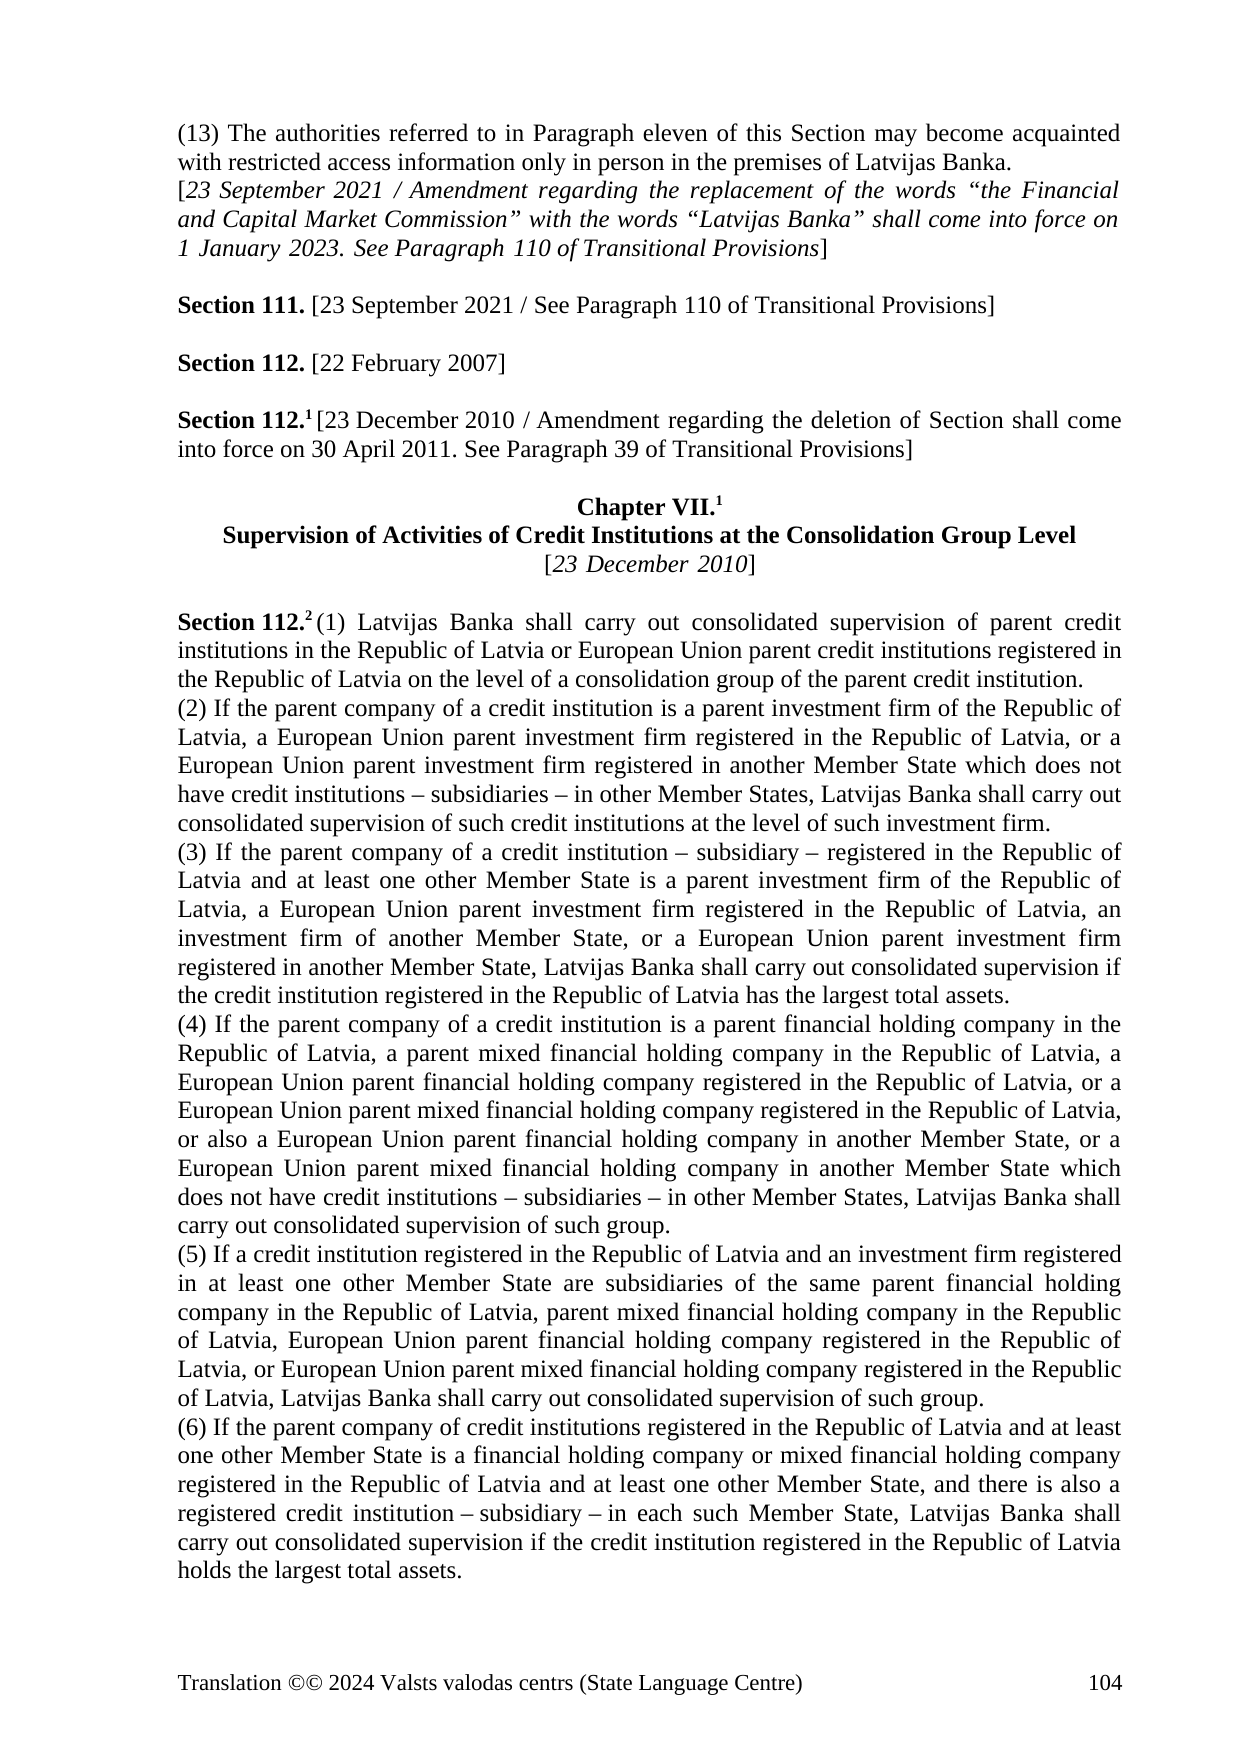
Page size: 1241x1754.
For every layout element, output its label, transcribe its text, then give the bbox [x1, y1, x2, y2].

text Section 112. [22 February 2007] [177, 348, 1122, 377]
text (6) If the parent company of credit institutions registered in the Republic of Latvia and at least one other Member State is a financial holding company or mixed financial holding company registered in the Republic of Latvia and at least one other Member State, and there is also a registered credit institution – subsidiary – in each such Member State, Latvijas Banka shall carry out consolidated supervision if the credit institution registered in the Republic of Latvia holds the largest total assets. [177, 1412, 1122, 1584]
text (13) The authorities referred to in Paragraph eleven of this Section may become acquainted with restricted access information only in person in the premises of Latvijas Banka. [177, 118, 1122, 176]
text Supervision of Activities of Credit Institutions at the Consolidation Group Level [177, 521, 1122, 549]
text (4) If the parent company of a credit institution is a parent financial holding company in the Republic of Latvia, a parent mixed financial holding company in the Republic of Latvia, a European Union parent financial holding company registered in the Republic of Latvia, or a European Union parent mixed financial holding company registered in the Republic of Latvia, or also a European Union parent financial holding company in another Member State, or a European Union parent mixed financial holding company in another Member State which does not have credit institutions – subsidiaries – in other Member States, Latvijas Banka shall carry out consolidated supervision of such group. [177, 1009, 1122, 1239]
text Chapter VII.1 [177, 492, 1122, 521]
text [23 September 2021 / Amendment regarding the replacement of the words “the Financial and Capital Market Commission” with the words “Latvijas Banka” shall come into force on 1 January 2023. See Paragraph 110 of Transitional Provisions] [177, 176, 1122, 262]
text Section 112.1 [23 December 2010 / Amendment regarding the deletion of Section shall come into force on 30 April 2011. See Paragraph 39 of Transitional Provisions] [177, 406, 1122, 463]
text (2) If the parent company of a credit institution is a parent investment firm of the Republic of Latvia, a European Union parent investment firm registered in the Republic of Latvia, or a European Union parent investment firm registered in another Member State which does not have credit institutions – subsidiaries – in other Member States, Latvijas Banka shall carry out consolidated supervision of such credit institutions at the level of such investment firm. [177, 693, 1122, 837]
text Section 112.2 (1) Latvijas Banka shall carry out consolidated supervision of parent credit institutions in the Republic of Latvia or European Union parent credit institutions registered in the Republic of Latvia on the level of a consolidation group of the parent credit institution. [177, 607, 1122, 693]
text (5) If a credit institution registered in the Republic of Latvia and an investment firm registered in at least one other Member State are subsidiaries of the same parent financial holding company in the Republic of Latvia, parent mixed financial holding company in the Republic of Latvia, European Union parent financial holding company registered in the Republic of Latvia, or European Union parent mixed financial holding company registered in the Republic of Latvia, Latvijas Banka shall carry out consolidated supervision of such group. [177, 1239, 1122, 1412]
text (3) If the parent company of a credit institution – subsidiary – registered in the Republic of Latvia and at least one other Member State is a parent investment firm of the Republic of Latvia, a European Union parent investment firm registered in the Republic of Latvia, an investment firm of another Member State, or a European Union parent investment firm registered in another Member State, Latvijas Banka shall carry out consolidated supervision if the credit institution registered in the Republic of Latvia has the largest total assets. [177, 837, 1122, 1009]
text Section 111. [23 September 2021 / See Paragraph 110 of Transitional Provisions] [177, 291, 1122, 319]
text [23 December 2010] [177, 549, 1122, 578]
